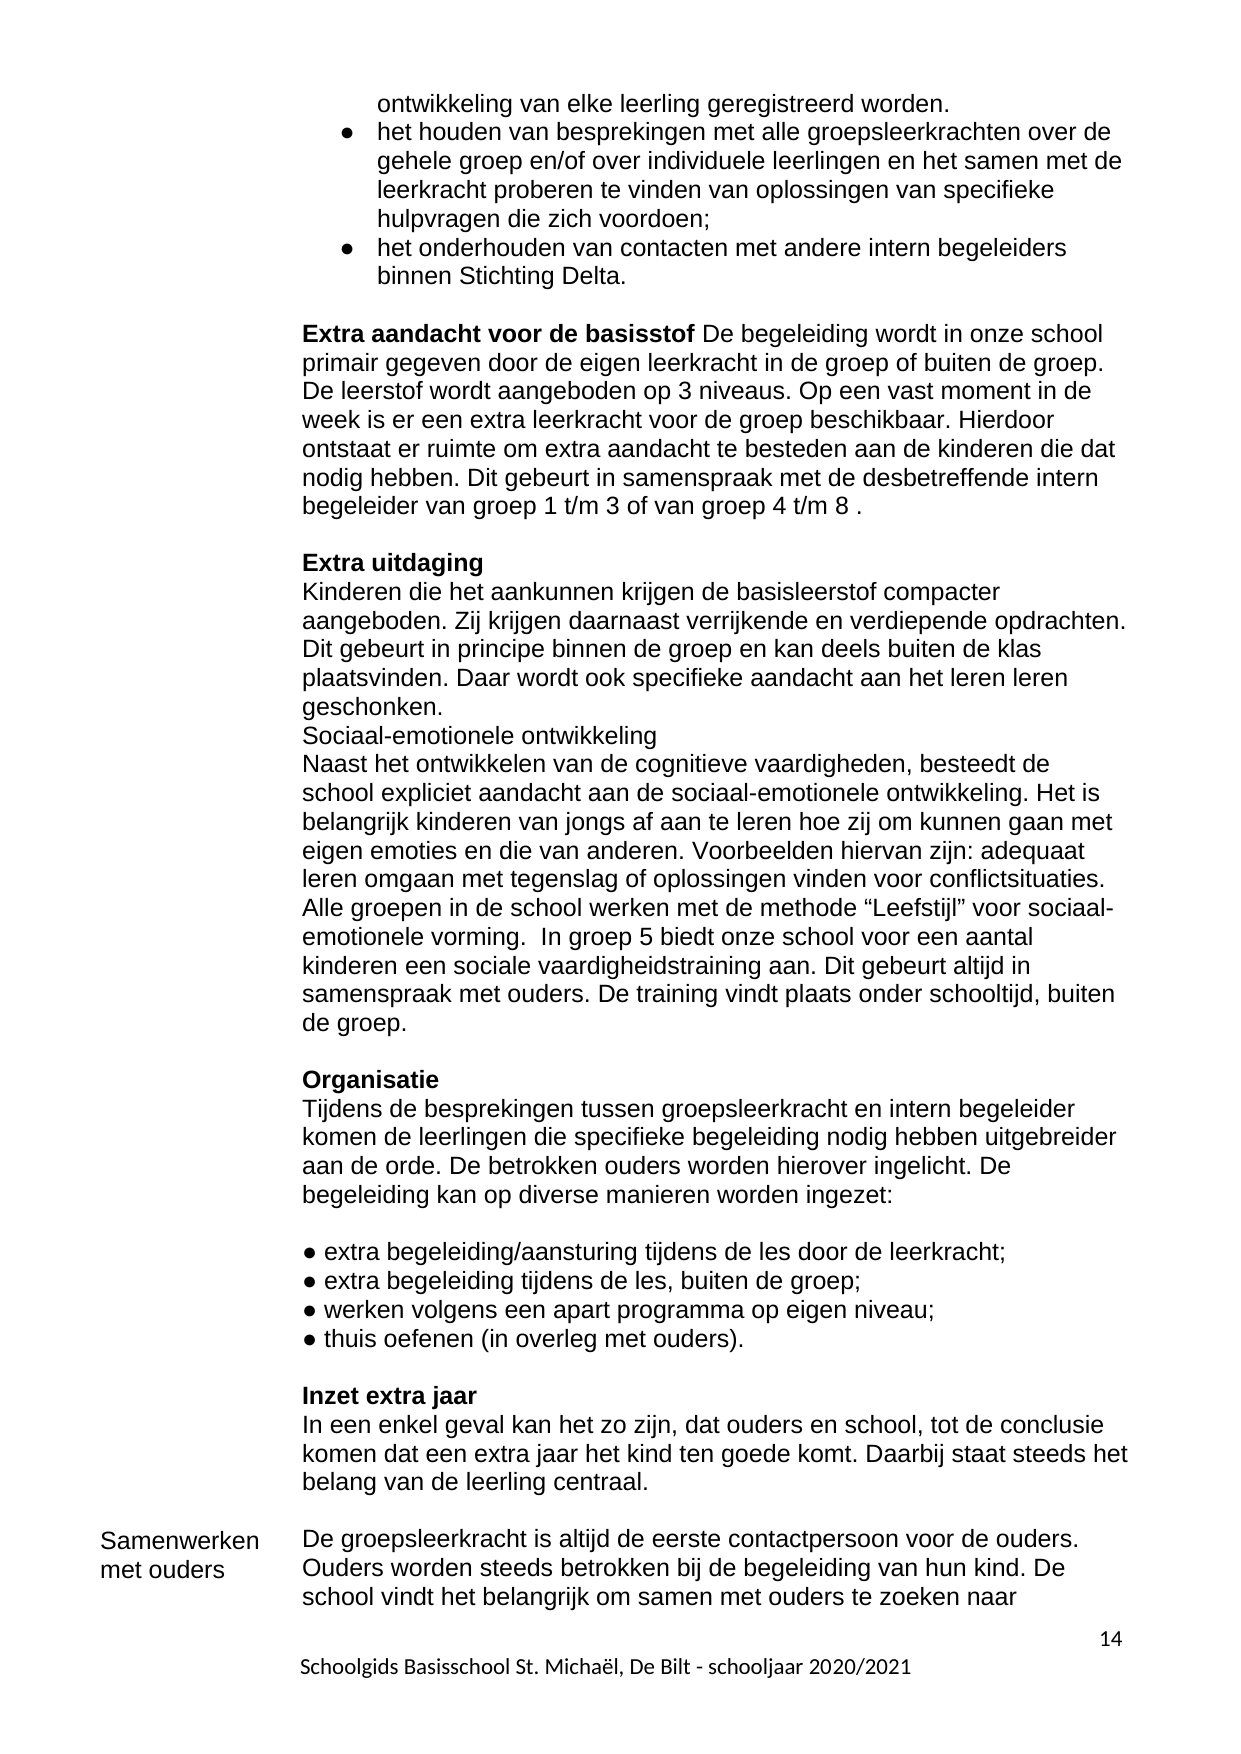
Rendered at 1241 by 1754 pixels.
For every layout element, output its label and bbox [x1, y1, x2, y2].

table_cell [291, 89, 1141, 1612]
table_cell [89, 89, 291, 1612]
